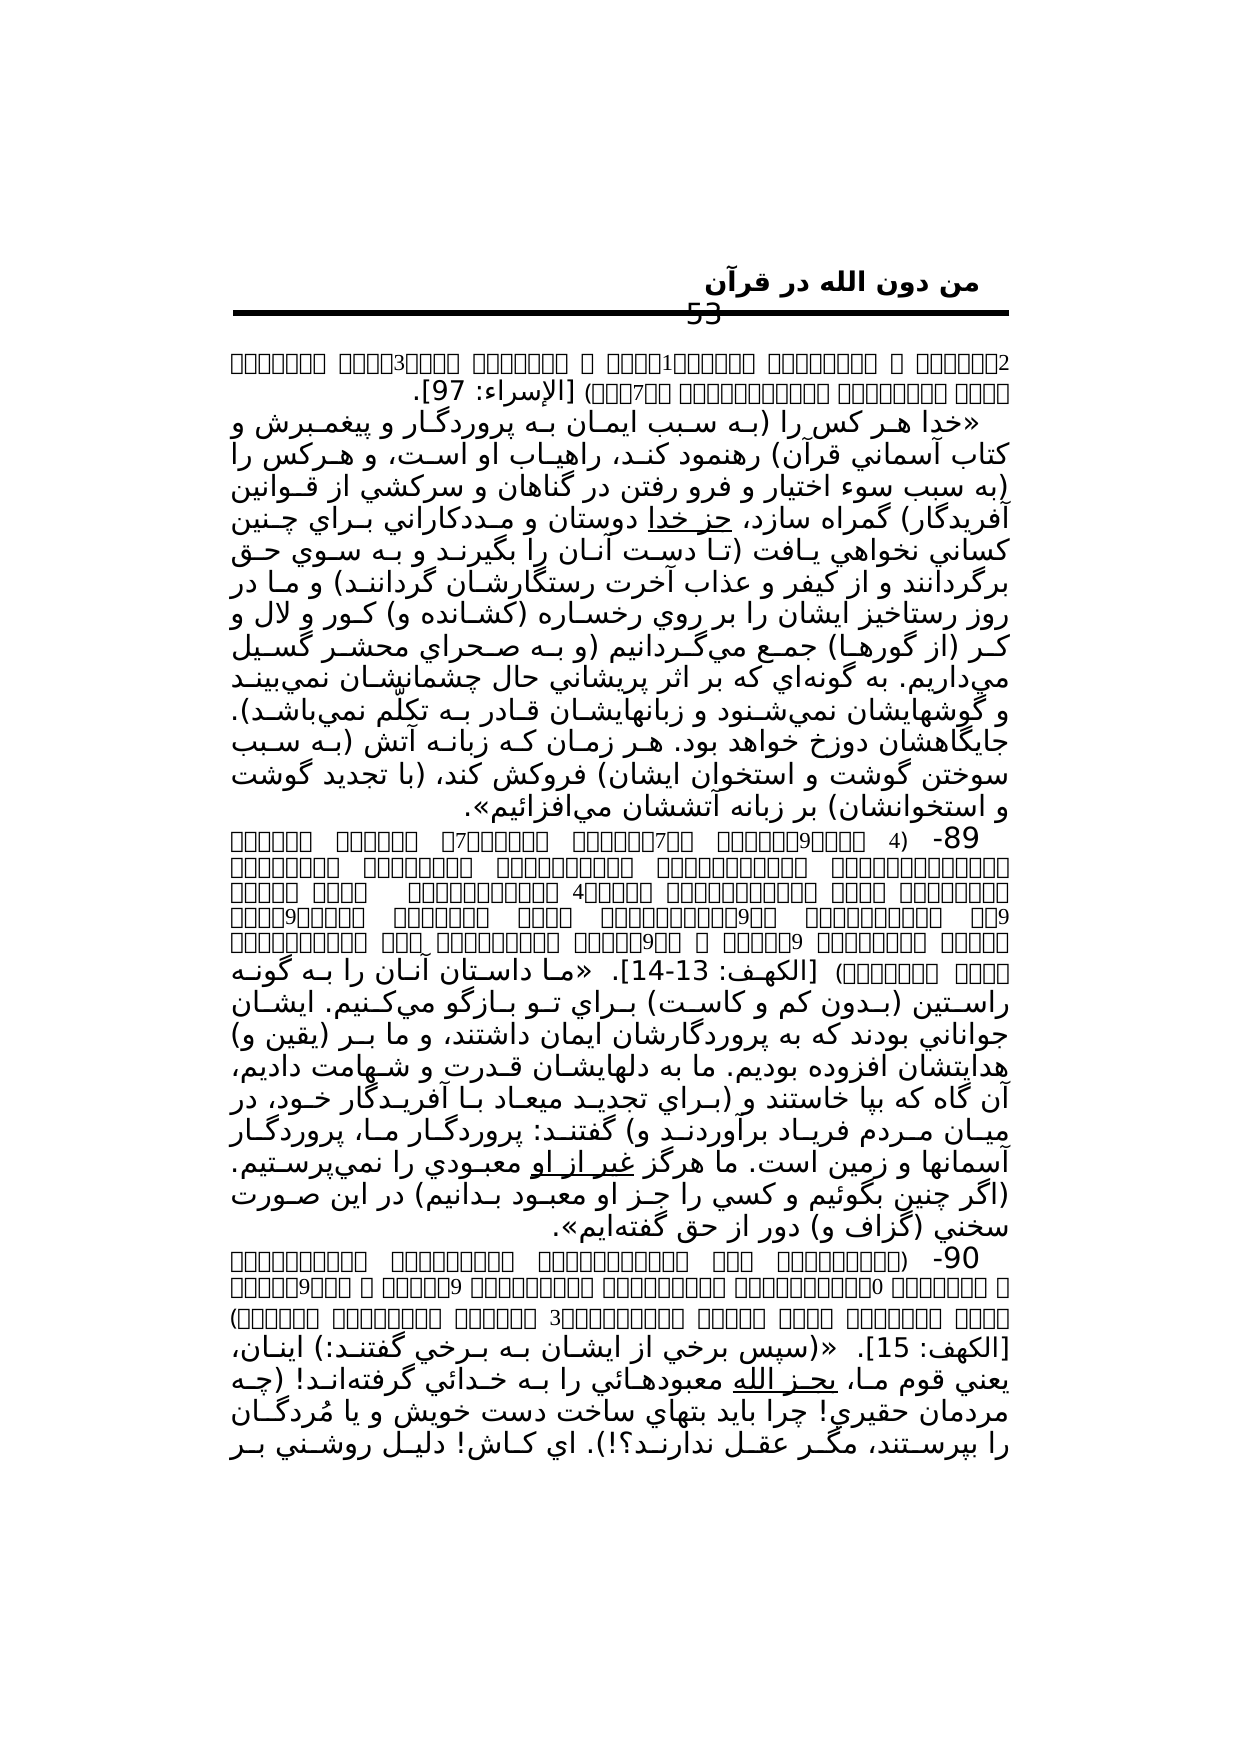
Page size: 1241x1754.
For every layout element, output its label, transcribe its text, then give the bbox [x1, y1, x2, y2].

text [230, 350, 1010, 407]
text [230, 1243, 1010, 1460]
text 89- ﴿ ﴾ [الکهف: 13-14]. «ما داستان آنان را به گونه راستين (بدون كم و كاست) براي تو بازگو مي‌كنيم. ايشان جواناني بودند كه به پروردگارشان ايمان داشتند، و ما بر (يقين و) هدايتشان افزوده بوديم.‏ ‏ما به دلهايشان قدرت و شهامت داديم، آن گاه كه بپا خاستند و (براي تجديد ميعاد با آفريدگار خود، در ميان مردم فرياد برآوردند و) گفتند: پروردگار ما، پروردگار آسمانها و زمين است. ما هرگز غير از او معبودي را نمي‌پرستيم. (اگر چنين بگوئيم و كسي را جز او معبود بدانيم) در اين صورت سخني (گزاف و) دور از حق گفته‌ايم». [230, 823, 1010, 1243]
text «‏خدا هر كس را (به سبب ايمان به پروردگار و پيغمبرش و كتاب آسماني قرآن) رهنمود كند، راهياب او است، و هركس را (به سبب سوء اختيار و فرو رفتن در گناهان و سركشي از قوانين آفريدگار) گمراه سازد، جز خدا دوستان و مددكاراني براي چنين كساني نخواهي يافت (تا دست آنان را بگيرند و به سوي حق برگردانند و از كيفر و عذاب آخرت رستگارشان گردانند) و ما در روز رستاخيز ايشان را بر روي رخساره (كشانده و) كور و لال و كر (از گورها) جمع مي‌گردانيم (و به صحراي محشر گسيل مي‌داريم. به گونه‌اي كه بر اثر پريشاني حال چشمانشان نمي‌بيند و گوشهايشان نمي‌شنود و زبانهايشان قادر به تكلّم نمي‌باشد). جايگاهشان دوزخ خواهد بود. هر زمان كه زبانه آتش (به سبب سوختن گوشت و استخوان ايشان) فروكش كند، (با تجديد گوشت و استخوانشان) بر زبانه آتششان مي‌افزائيم». [230, 407, 1010, 823]
